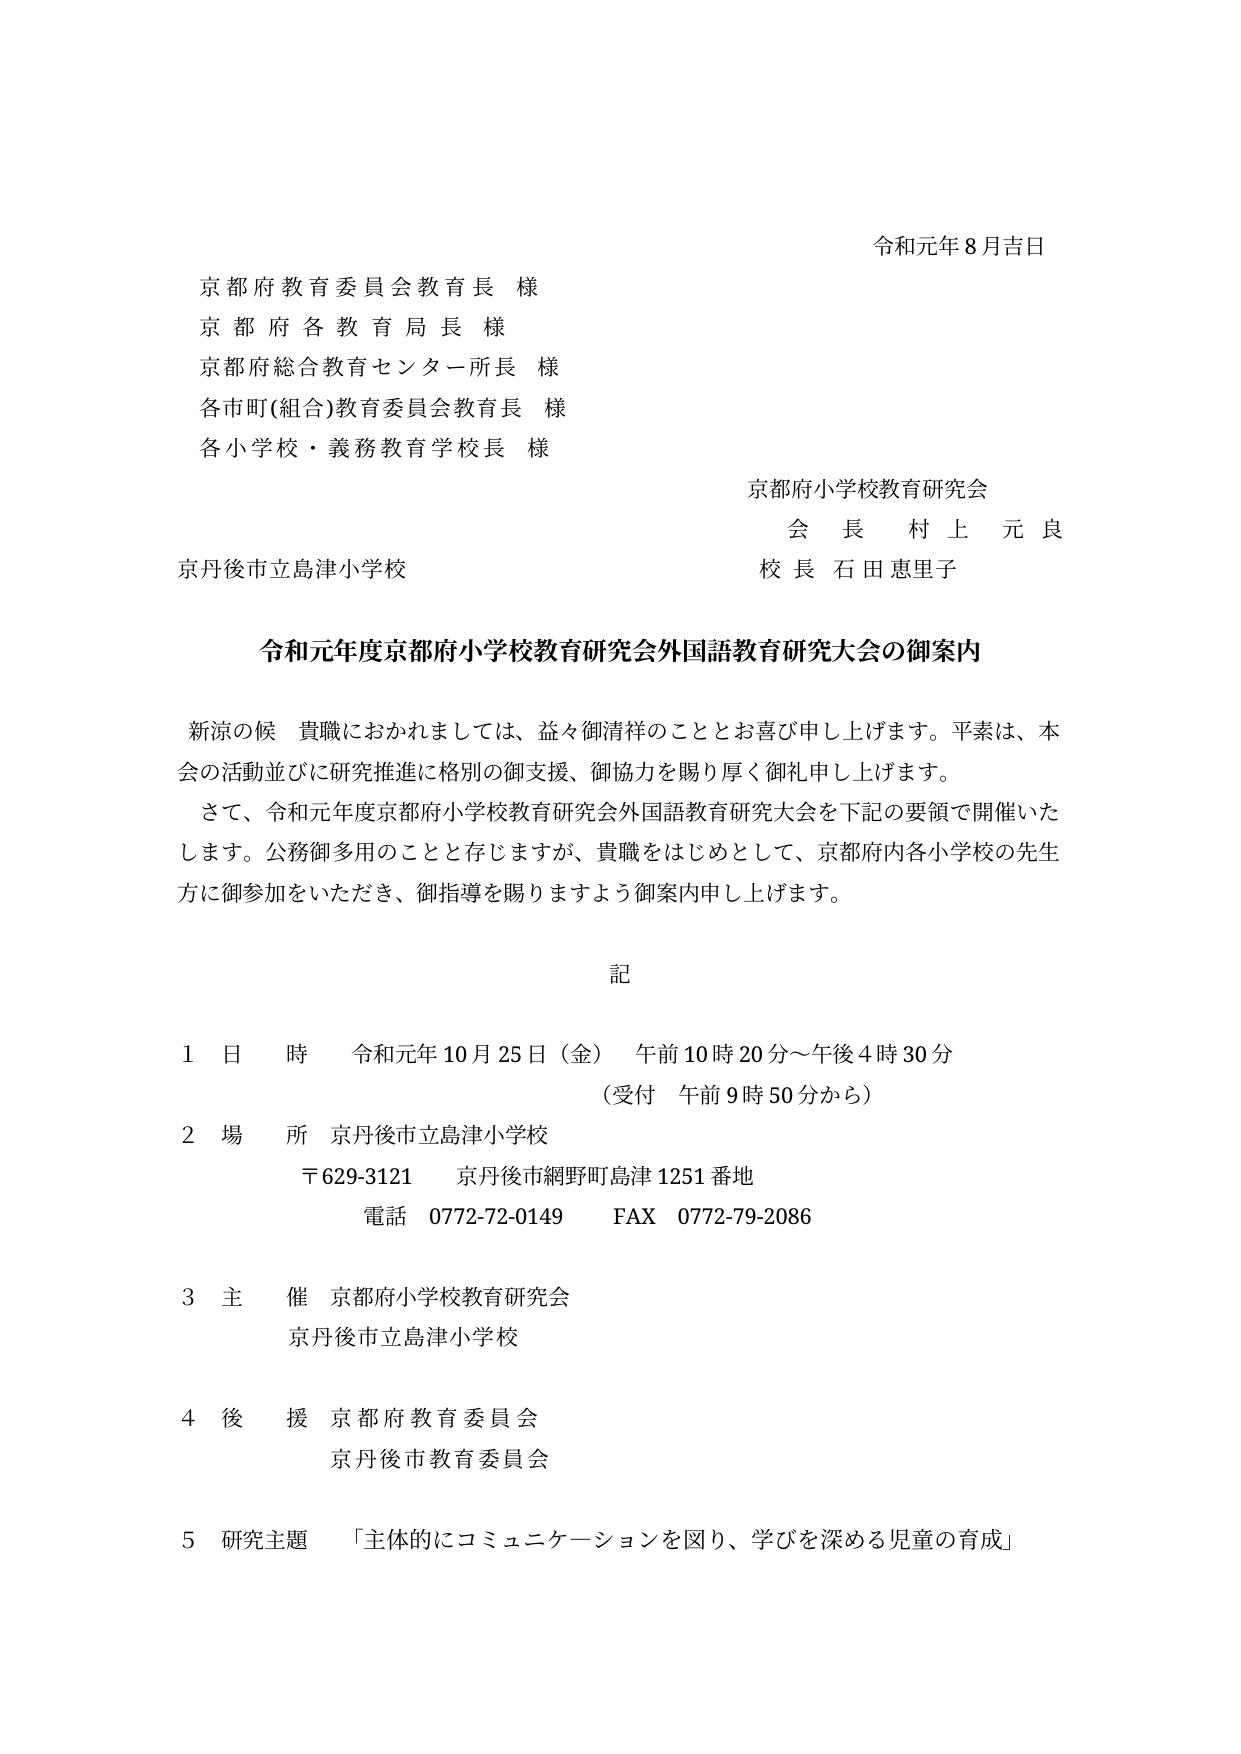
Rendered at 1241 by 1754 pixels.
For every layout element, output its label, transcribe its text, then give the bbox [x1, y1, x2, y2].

text さて、令和元年度京都府小学校教育研究会外国語教育研究大会を下記の要領で開催いたします。公務御多用のことと存じますが、貴職をはじめとして、京都府内各小学校の先生方に御参加をいただき、御指導を賜りますよう御案内申し上げます。 [177, 791, 1063, 912]
text ２ 場 所 京丹後市立島津小学校 [177, 1114, 1063, 1154]
text ５ 研究主題 「主体的にコミュニケ―ションを図り、学びを深める児童の育成」 [177, 1518, 1063, 1559]
text 京丹後市教育委員会 [177, 1437, 1063, 1478]
text ３ 主 催 京都府小学校教育研究会 [177, 1276, 1063, 1316]
text 記 [177, 952, 1063, 993]
text （受付 午前9時50分から） [177, 1074, 1063, 1114]
text 各市町(組合)教育委員会教育長 様 [177, 387, 1063, 427]
text 〒629-3121 京丹後市網野町島津1251番地 [177, 1154, 1063, 1195]
text 令和元年度京都府小学校教育研究会外国語教育研究大会の御案内 [177, 629, 1063, 669]
text 電話 0772-72-0149 FAX 0772-79-2086 [177, 1195, 1063, 1235]
text １ 日 時 令和元年10月25日（金） 午前10時20分～午後４時30分 [177, 1033, 1063, 1074]
text 会 長 村 上 元 良 京丹後市立島津小学校 校 長 石 田 恵里子 [177, 508, 1063, 589]
text 京都府小学校教育研究会 [177, 467, 1063, 508]
text 京都府各教育局長 様 [177, 306, 1063, 346]
text ４ 後 援 京都府教育委員会 [177, 1397, 1063, 1437]
text 京丹後市立島津小学校 [177, 1316, 1063, 1357]
text 京都府総合教育センター所長 様 [177, 346, 1063, 387]
text 京都府教育委員会教育長 様 [177, 265, 1063, 306]
text 令和元年8月吉日 [177, 225, 1063, 265]
text 各小学校・義務教育学校長 様 [177, 427, 1063, 467]
text 新涼の候 貴職におかれましては、益々御清祥のこととお喜び申し上げます。平素は、本会の活動並びに研究推進に格別の御支援、御協力を賜り厚く御礼申し上げます。 [177, 710, 1063, 791]
